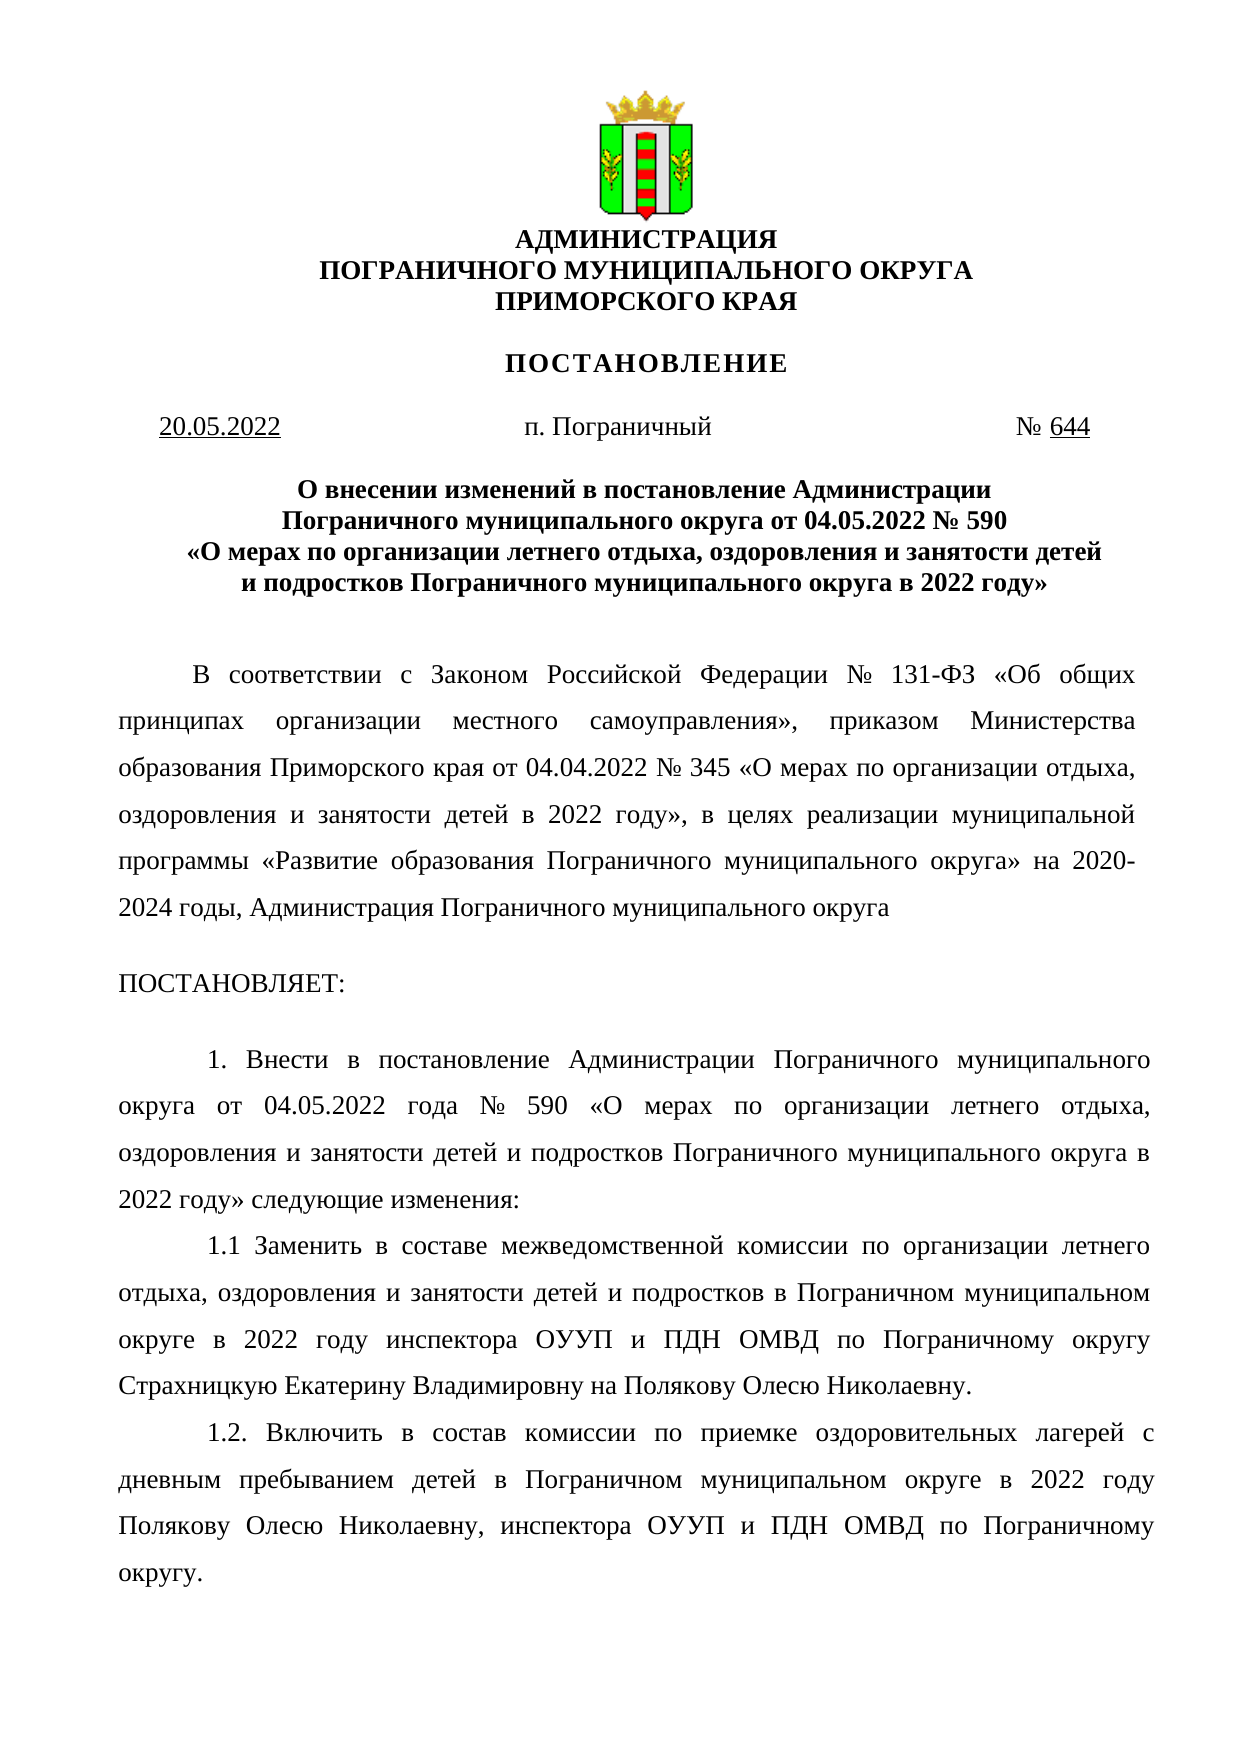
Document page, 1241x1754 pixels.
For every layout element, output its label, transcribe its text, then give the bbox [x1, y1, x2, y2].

table_header АДМИНИСТРАЦИЯ ПОГРАНИЧНОГО МУНИЦИПАЛЬНОГО ОКРУГА ПРИМОРСКОГО КРАЯ ПОСТАНОВЛЕНИЕ 20.05.2022 п. Пограничный № 644 [148, 89, 1145, 473]
text Пограничного муниципального округа от 04.05.2022 № 590 [148, 504, 1141, 535]
text 1.2. Включить в состав комиссии по приемке оздоровительных лагерей с дневным пребыванием детей в Пограничном муниципальном округе в 2022 году Полякову Олесю Николаевну, инспектора ОУУП и ПДН ОМВД по Пограничному округу. [118, 1416, 1156, 1587]
text 1. Внести в постановление Администрации Пограничного муниципального округа от 04.05.2022 года № 590 «О мерах по организации летнего отдыха, оздоровления и занятости детей и подростков Пограничного муниципального округа в 2022 году» следующие изменения: [118, 1043, 1152, 1214]
text и подростков Пограничного муниципального округа в 2022 году» [148, 566, 1141, 597]
text ПОСТАНОВЛЯЕТ: [118, 967, 1137, 998]
text 1.1 Заменить в составе межведомственной комиссии по организации летнего отдыха, оздоровления и занятости детей и подростков в Пограничном муниципальном округе в 2022 году инспектора ОУУП и ПДН ОМВД по Пограничному округу Страхницкую Екатерину Владимировну на Полякову Олесю Николаевну. [118, 1229, 1152, 1401]
text О внесении изменений в постановление Администрации [148, 473, 1141, 504]
text В соответствии с Законом Российской Федерации № 131-ФЗ «Об общих принципах организации местного самоуправления», приказом Министерства образования Приморского края от 04.04.2022 № 345 «О мерах по организации отдыха, оздоровления и занятости детей в 2022 году», в целях реализации муниципальной программы «Развитие образования Пограничного муниципального округа» на 2020-2024 годы, Администрация Пограничного муниципального округа [118, 658, 1137, 922]
picture [597, 88, 696, 223]
text «О мерах по организации летнего отдыха, оздоровления и занятости детей [148, 535, 1141, 566]
